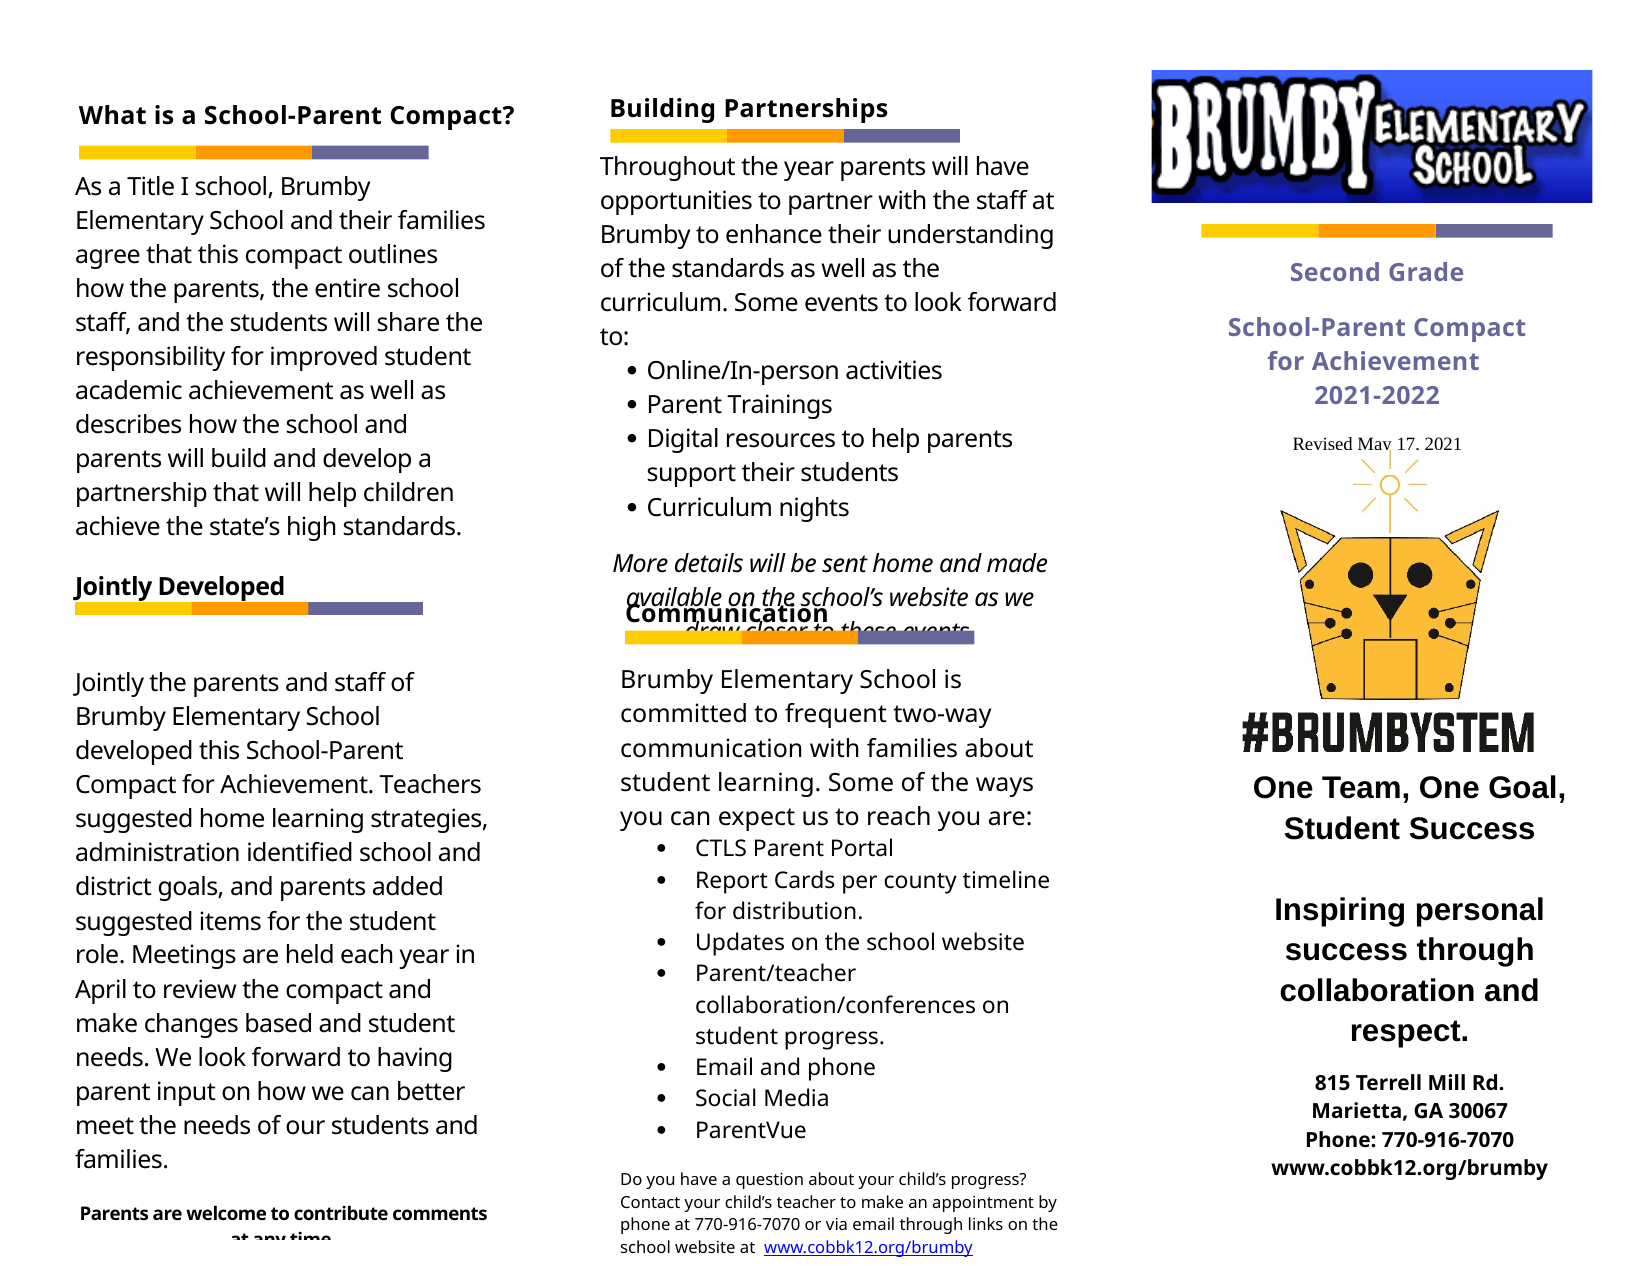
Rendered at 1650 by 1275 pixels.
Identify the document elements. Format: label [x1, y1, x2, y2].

picture [1151, 70, 1593, 203]
picture [1242, 450, 1534, 752]
